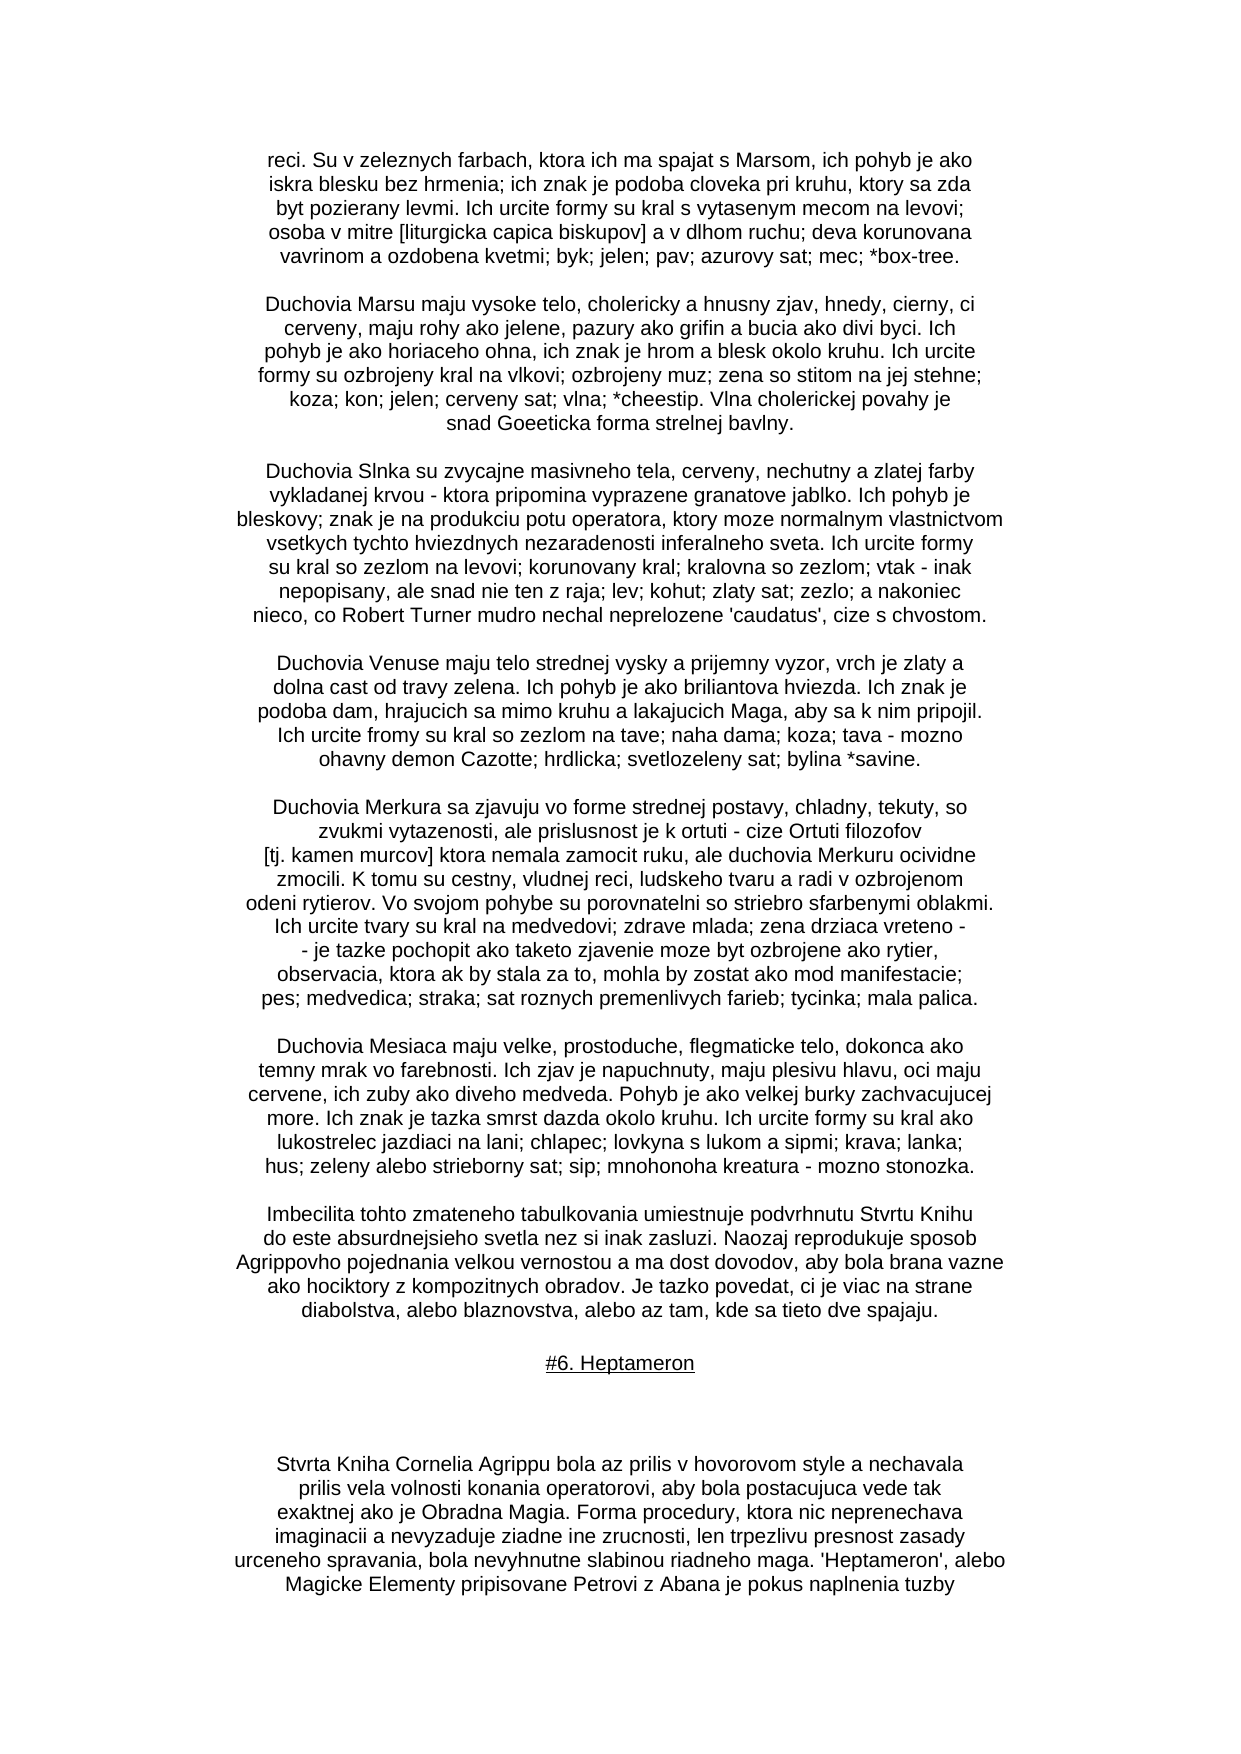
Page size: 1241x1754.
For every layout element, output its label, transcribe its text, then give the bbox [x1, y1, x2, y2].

text #6. Heptameron [148, 1351, 1093, 1375]
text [148, 1404, 1093, 1596]
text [148, 148, 1093, 1322]
